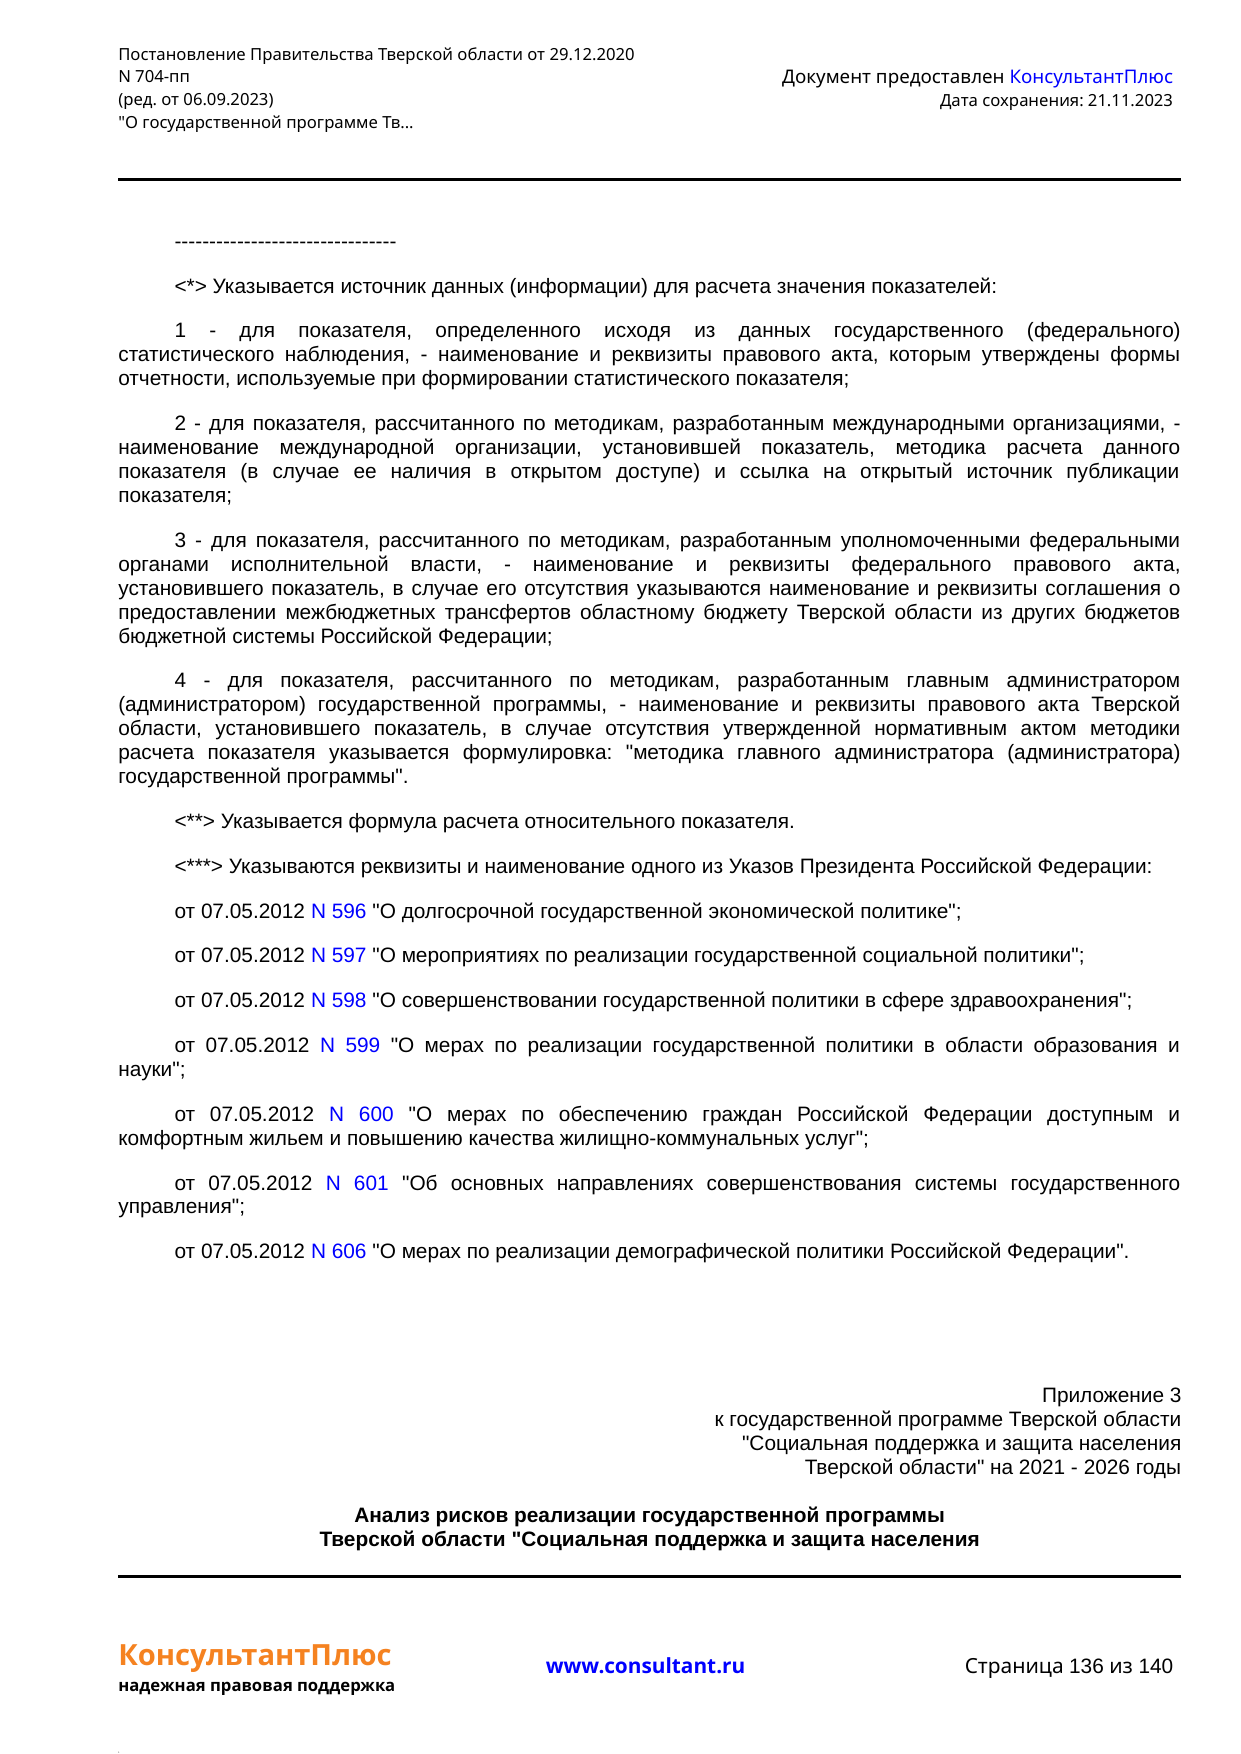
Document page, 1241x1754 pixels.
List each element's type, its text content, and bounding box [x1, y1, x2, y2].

title Анализ рисков реализации государственной программы [118, 1503, 1181, 1527]
text от 07.05.2012 N 600 "О мерах по обеспечению граждан Российской Федерации доступным и комфортным жильем и повышению качества жилищно-коммунальных услуг"; [118, 1102, 1181, 1149]
text к государственной программе Тверской области [118, 1407, 1181, 1431]
text -------------------------------- [118, 229, 1181, 253]
text <***> Указываются реквизиты и наименование одного из Указов Президента Российской Федерации: [118, 854, 1181, 878]
text <**> Указывается формула расчета относительного показателя. [118, 809, 1181, 833]
text Тверской области" на 2021 - 2026 годы [118, 1455, 1181, 1479]
text от 07.05.2012 N 606 "О мерах по реализации демографической политики Российской Федерации". [118, 1239, 1181, 1263]
text "Социальная поддержка и защита населения [118, 1431, 1181, 1455]
text 1 - для показателя, определенного исходя из данных государственного (федерального) статистического наблюдения, - наименование и реквизиты правового акта, которым утверждены формы отчетности, используемые при формировании статистического показателя; [118, 318, 1181, 390]
text Приложение 3 [118, 1383, 1181, 1407]
text 4 - для показателя, рассчитанного по методикам, разработанным главным администратором (администратором) государственной программы, - наименование и реквизиты правового акта Тверской области, установившего показатель, в случае отсутствия утвержденной нормативным актом методики расчета показателя указывается формулировка: "методика главного администратора (администратора) государственной программы". [118, 668, 1181, 788]
text от 07.05.2012 N 598 "О совершенствовании государственной политики в сфере здравоохранения"; [118, 988, 1181, 1012]
text 3 - для показателя, рассчитанного по методикам, разработанным уполномоченными федеральными органами исполнительной власти, - наименование и реквизиты федерального правового акта, установившего показатель, в случае его отсутствия указываются наименование и реквизиты соглашения о предоставлении межбюджетных трансфертов областному бюджету Тверской области из других бюджетов бюджетной системы Российской Федерации; [118, 528, 1181, 647]
text от 07.05.2012 N 596 "О долгосрочной государственной экономической политике"; [118, 898, 1181, 922]
title Тверской области "Социальная поддержка и защита населения [118, 1527, 1181, 1551]
text от 07.05.2012 N 599 "О мерах по реализации государственной политики в области образования и науки"; [118, 1033, 1181, 1081]
text от 07.05.2012 N 597 "О мероприятиях по реализации государственной социальной политики"; [118, 943, 1181, 967]
text от 07.05.2012 N 601 "Об основных направлениях совершенствования системы государственного управления"; [118, 1170, 1181, 1218]
text <*> Указывается источник данных (информации) для расчета значения показателей: [118, 273, 1181, 297]
text 2 - для показателя, рассчитанного по методикам, разработанным международными организациями, - наименование международной организации, установившей показатель, методика расчета данного показателя (в случае ее наличия в открытом доступе) и ссылка на открытый источник публикации показателя; [118, 411, 1181, 507]
